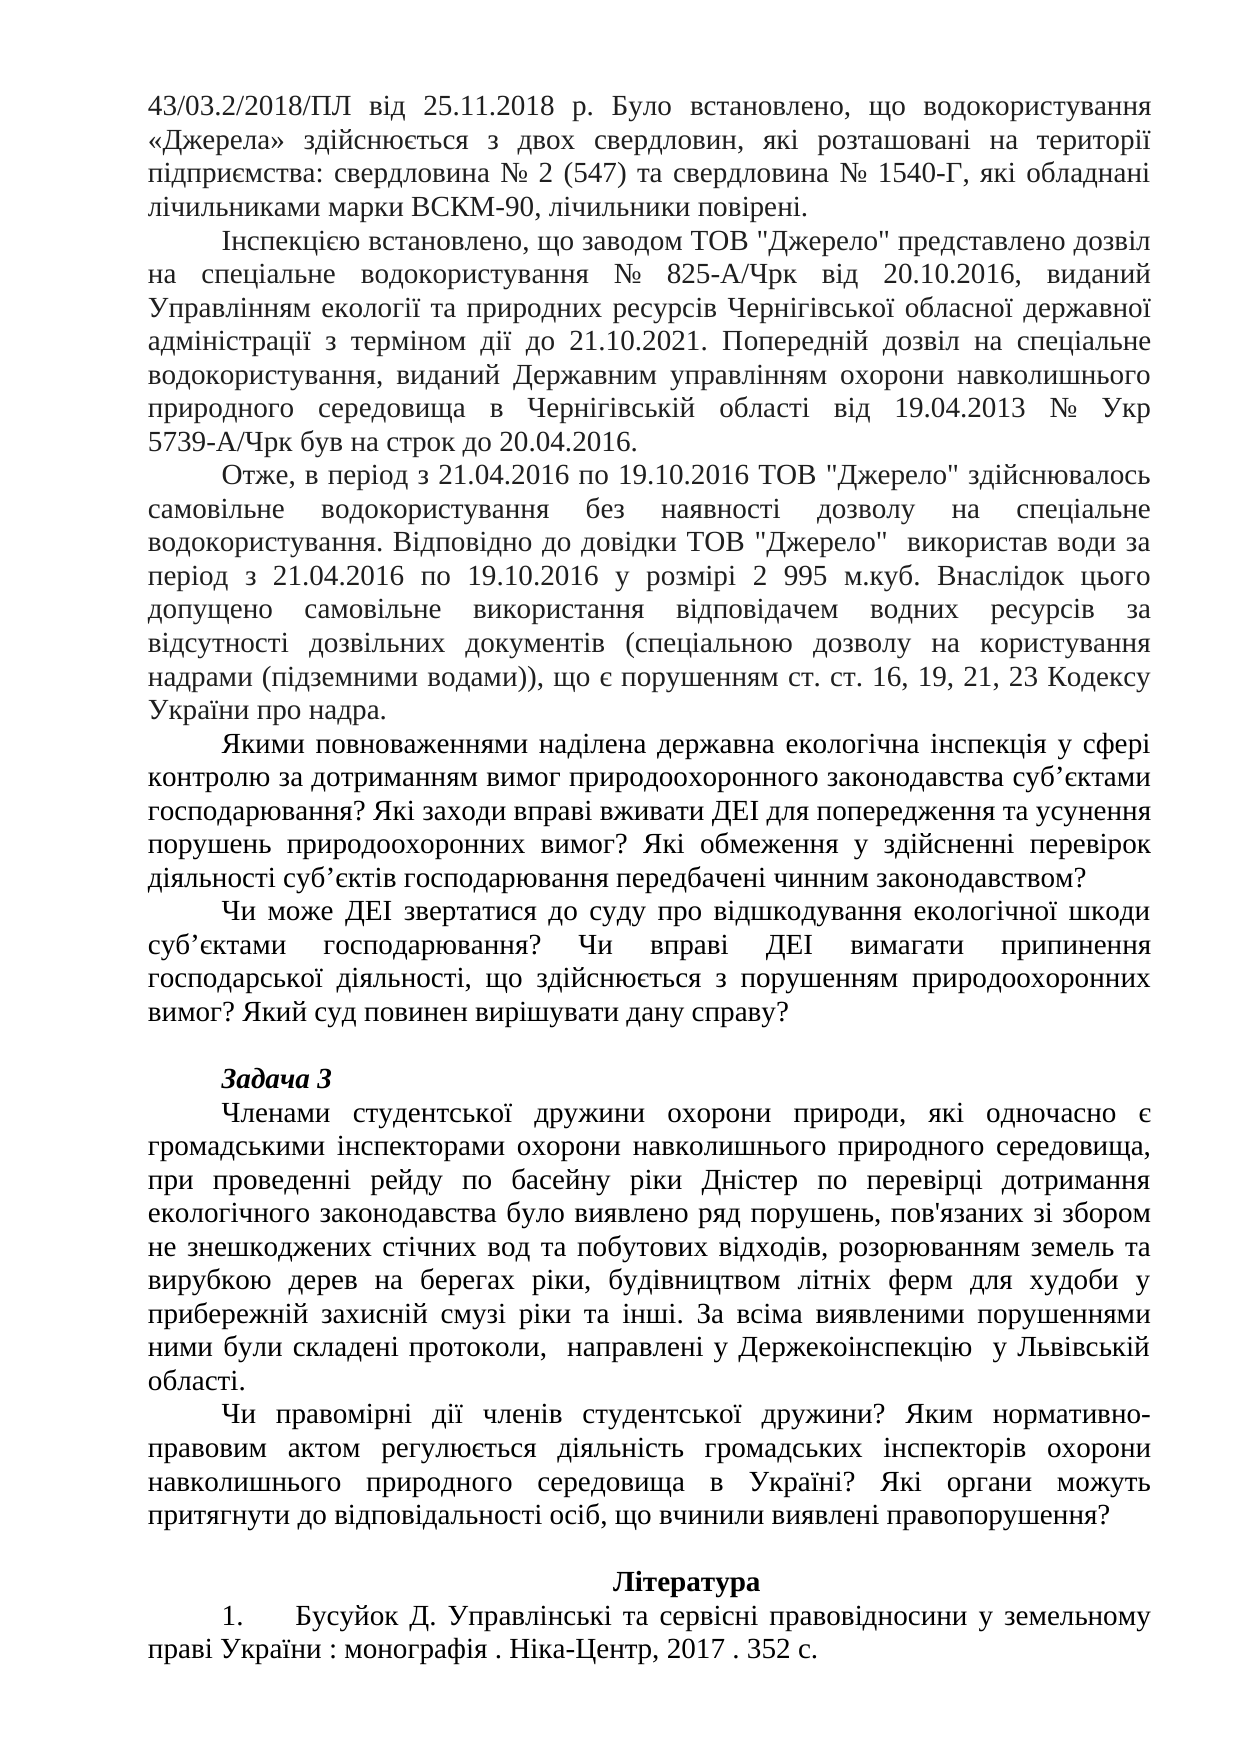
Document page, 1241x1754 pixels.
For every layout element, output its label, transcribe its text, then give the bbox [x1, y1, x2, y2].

text Отже, в період з 21.04.2016 по 19.10.2016 ТОВ "Джерело" здійснювалось самовільне водокористування без наявності дозволу на спеціальне водокористування. Відповідно до довідки ТОВ "Джерело" використав води за період з 21.04.2016 по 19.10.2016 у розмірі 2 995 м.куб. Внаслідок цього допущено самовільне використання відповідачем водних ресурсів за відсутності дозвільних документів (спеціальною дозволу на користування надрами (підземними водами)), що є порушенням ст. ст. 16, 19, 21, 23 Кодексу України про надра. [148, 457, 1152, 726]
text Інспекцією встановлено, що заводом ТОВ "Джерело" представлено дозвіл на спеціальне водокористування № 825-А/Чрк від 20.10.2016, виданий Управлінням екології та природних ресурсів Чернігівської обласної державної адміністрації з терміном дії до 21.10.2021. Попередній дозвіл на спеціальне водокористування, виданий Державним управлінням охорони навколишнього природного середовища в Чернігівській області від 19.04.2013 № Укр 5739-А/Чрк був на строк до 20.04.2016. [148, 223, 1152, 457]
text Членами студентської дружини охорони природи, які одночасно є громадськими інспекторами охорони навколишнього природного середовища, при проведенні рейду по басейну ріки Дністер по перевірці дотримання екологічного законодавства було виявлено ряд порушень, пов'язаних зі збором не знешкоджених стічних вод та побутових відходів, розорюванням земель та вирубкою дерев на берегах ріки, будівництвом літніх ферм для худоби у прибережній захисній смузі ріки та інші. За всіма виявленими порушеннями ними були складені протоколи, направлені у Держекоінспекцію у Львівській області. [148, 1095, 1152, 1397]
list Бусуйок Д. Управлінські та сервісні правовідносини у земельному праві України : монографія . Ніка-Центр, 2017 . 352 с. [148, 1598, 1152, 1665]
text Якими повноваженнями наділена державна екологічна інспекція у сфері контролю за дотриманням вимог природоохоронного законодавства суб’єктами господарювання? Які заходи вправі вживати ДЕІ для попередження та усунення порушень природоохоронних вимог? Які обмеження у здійсненні перевірок діяльності суб’єктів господарювання передбачені чинним законодавством? [148, 726, 1152, 893]
text Чи правомірні дії членів студентської дружини? Яким нормативно-правовим актом регулюється діяльність громадських інспекторів охорони навколишнього природного середовища в Україні? Які органи можуть притягнути до відповідальності осіб, що вчинили виявлені правопорушення? [148, 1397, 1152, 1531]
text Задача 3 [148, 1061, 1152, 1095]
text Чи може ДЕІ звертатися до суду про відшкодування екологічної шкоди суб’єктами господарювання? Чи вправі ДЕІ вимагати припинення господарської діяльності, що здійснюється з порушенням природоохоронних вимог? Який суд повинен вирішувати дану справу? [148, 893, 1152, 1028]
text Література [148, 1564, 1152, 1598]
